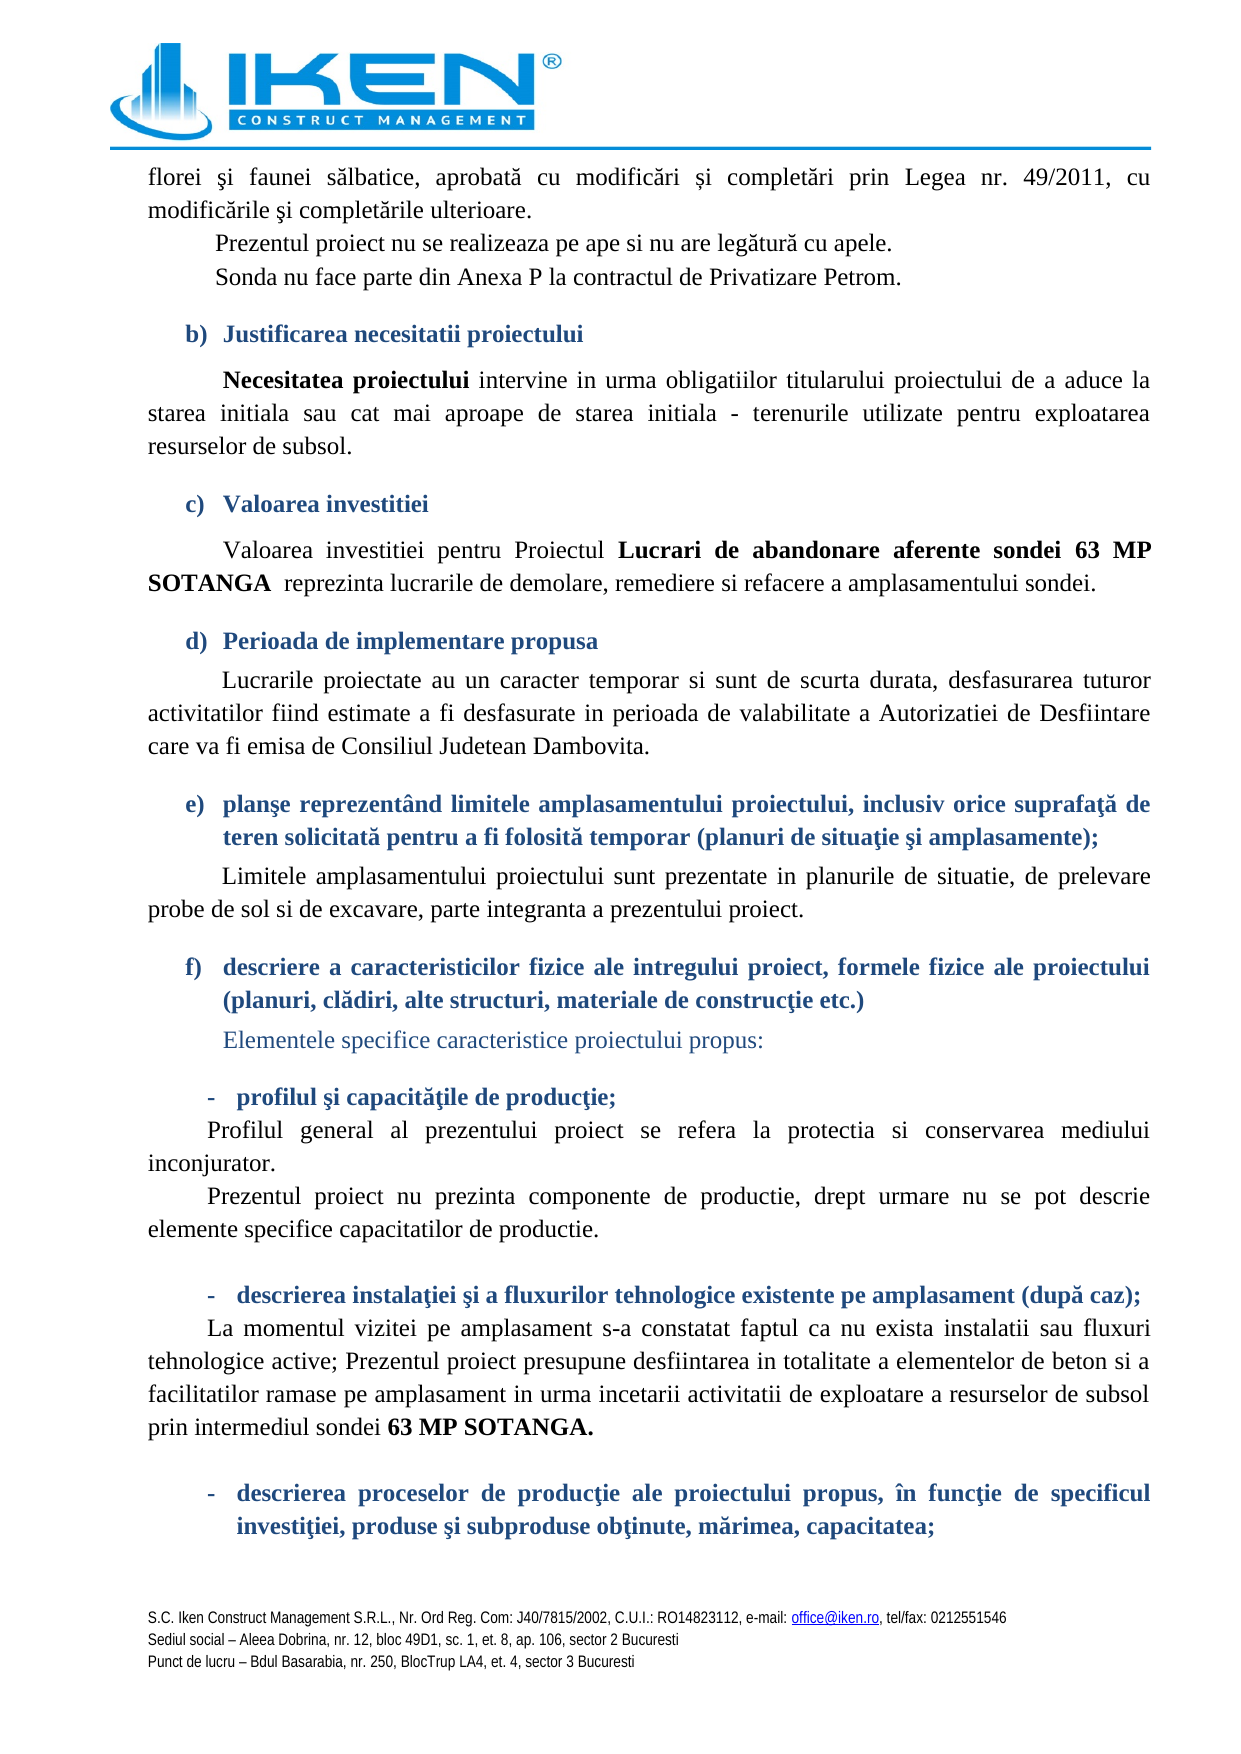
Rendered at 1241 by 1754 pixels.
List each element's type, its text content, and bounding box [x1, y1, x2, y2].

text Lucrarile proiectate au un caracter temporar si sunt de scurta durata, desfasurarea tuturor activitatilor fiind estimate a fi desfasurate in perioada de valabilitate a Autorizatiei de Desfiintare care va fi emisa de Consiliul Judetean Dambovita. [148, 665, 1152, 760]
text Elementele specifice caracteristice proiectului propus: [148, 1025, 1152, 1053]
list profilul şi capacităţile de producţie; [207, 1082, 1152, 1111]
subtitle descriere a caracteristicilor fizice ale intregului proiect, formele fizice ale proiectului (planuri, clădiri, alte structuri, materiale de construcţie etc.) [185, 952, 1152, 1014]
text Profilul general al prezentului proiect se refera la protectia si conservarea mediului inconjurator. [148, 1115, 1152, 1177]
list descrierea proceselor de producţie ale proiectului propus, în funcţie de specificul investiţiei, produse şi subproduse obţinute, mărimea, capacitatea; [207, 1478, 1152, 1540]
text La momentul vizitei pe amplasament s-a constatat faptul ca nu exista instalatii sau fluxuri tehnologice active; Prezentul proiect presupune desfiintarea in totalitate a elementelor de beton si a facilitatilor ramase pe amplasament in urma incetarii activitatii de exploatare a resurselor de subsol prin intermediul sondei 63 MP Sotanga. [148, 1313, 1152, 1441]
text Prezentul proiect nu prezinta componente de productie, drept urmare nu se pot descrie elemente specifice capacitatilor de productie. [148, 1181, 1152, 1243]
subtitle Valoarea investitiei [185, 489, 1152, 518]
picture [110, 43, 1152, 150]
text Valoarea investitiei pentru Proiectul Lucrari de abandonare aferente sondei 63 MP Sotanga reprezinta lucrarile de demolare, remediere si refacere a amplasamentului sondei. [148, 535, 1152, 596]
list descrierea instalaţiei şi a fluxurilor tehnologice existente pe amplasament (după caz); [207, 1280, 1152, 1309]
text Necesitatea proiectului intervine in urma obligatiilor titularului proiectului de a aduce la starea initiala sau cat mai aproape de starea initiala - terenurile utilizate pentru exploatarea resurselor de subsol. [148, 365, 1152, 460]
text Sonda nu face parte din Anexa P la contractul de Privatizare Petrom. [148, 262, 1152, 290]
subtitle Justificarea necesitatii proiectului [185, 319, 1152, 348]
text Prezentul proiect nu se realizeaza pe ape si nu are legătură cu apele. [148, 228, 1152, 257]
text Limitele amplasamentului proiectului sunt prezentate in planurile de situatie, de prelevare probe de sol si de excavare, parte integranta a prezentului proiect. [148, 861, 1152, 923]
subtitle planşe reprezentând limitele amplasamentului proiectului, inclusiv orice suprafaţă de teren solicitată pentru a fi folosită temporar (planuri de situaţie şi amplasamente); [185, 789, 1152, 851]
subtitle Perioada de implementare propusa [185, 626, 1152, 654]
